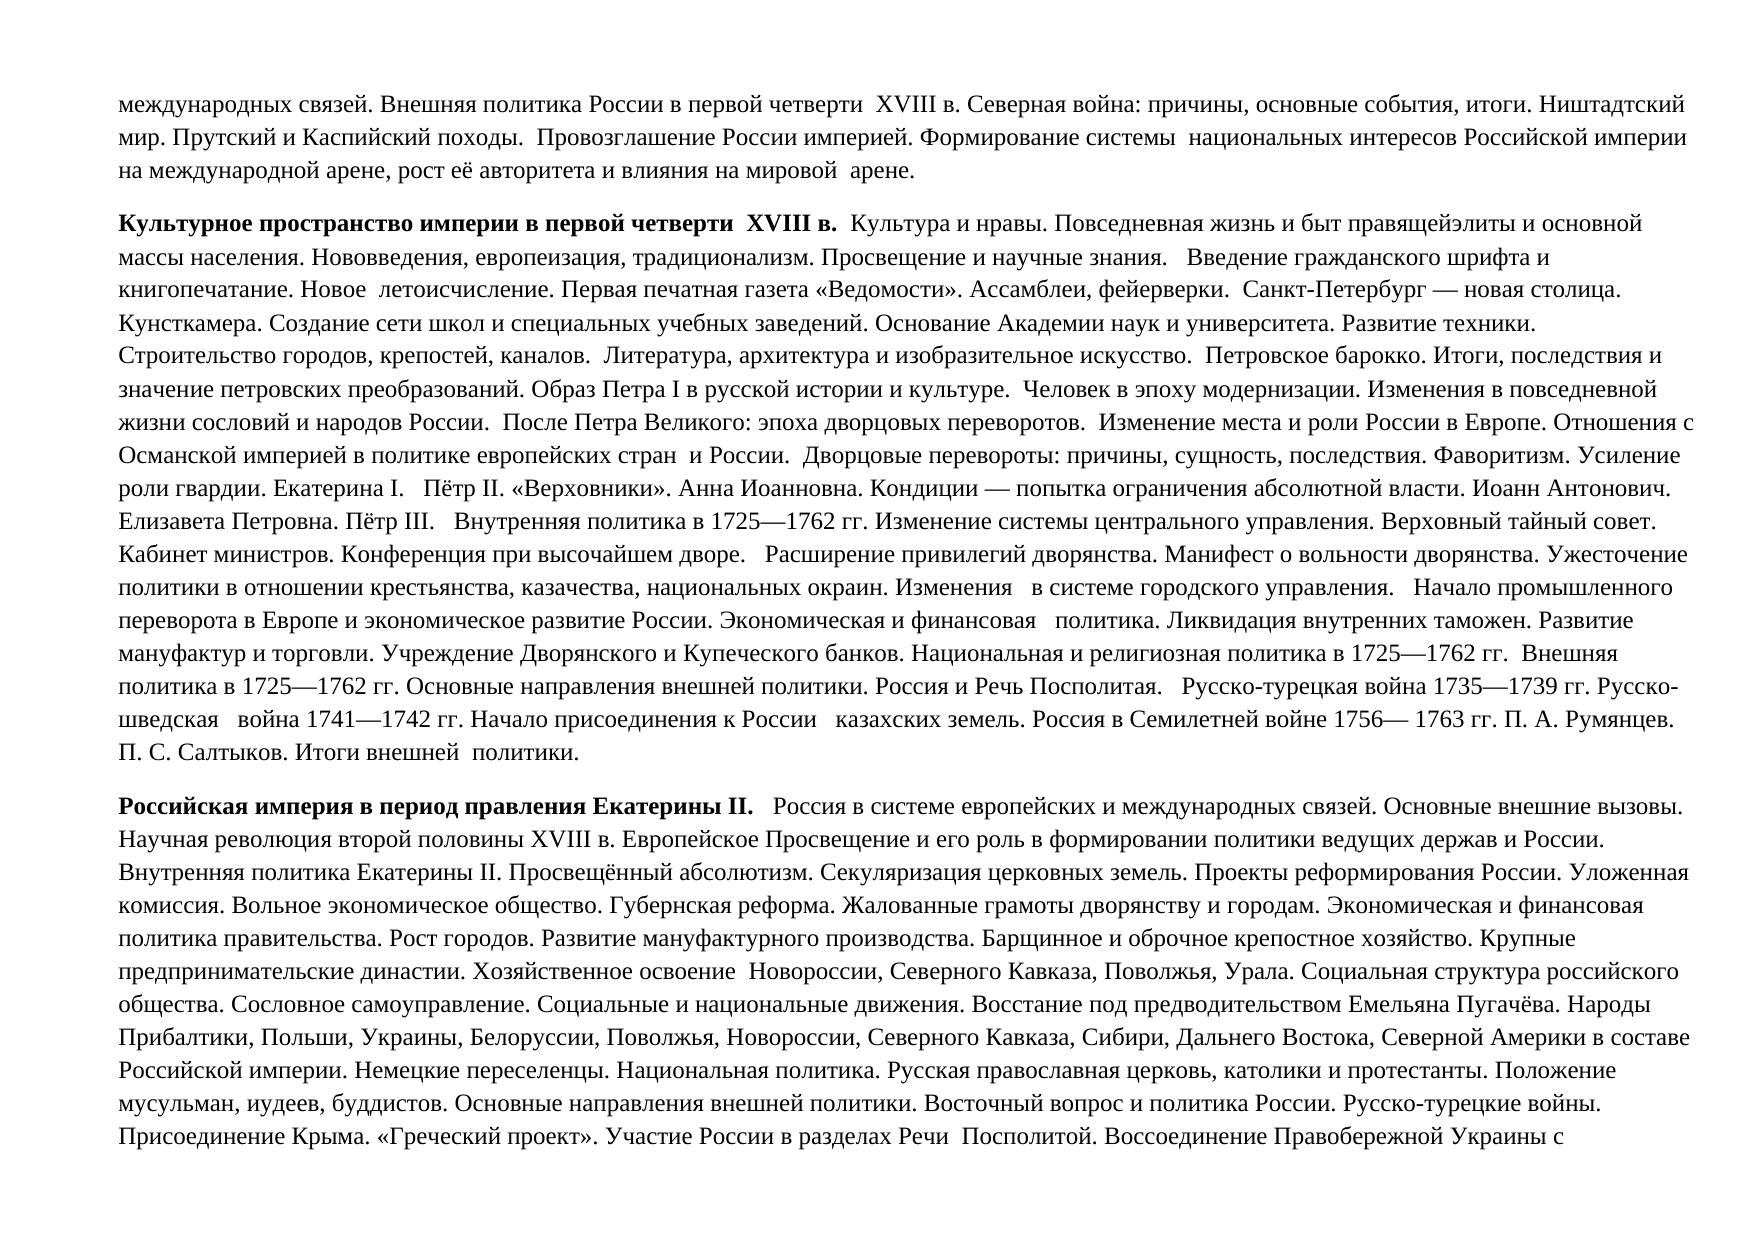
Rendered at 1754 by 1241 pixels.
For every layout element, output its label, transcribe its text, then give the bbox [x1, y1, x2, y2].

text Культурное пространство империи в первой четверти XVIII в. Культура и нравы. Повседневная жизнь и быт правящейэлиты и основной массы населения. Нововведения, европеизация, традиционализм. Просвещение и научные знания. Введение гражданского шрифта и книгопечатание. Новое летоисчисление. Первая печатная газета «Ведомости». Ассамблеи, фейерверки. Санкт-Петербург — новая столица. Кунсткамера. Создание сети школ и специальных учебных заведений. Основание Академии наук и университета. Развитие техники. Строительство городов, крепостей, каналов. Литература, архитектура и изобразительное искусство. Петровское барокко. Итоги, последствия и значение петровских преобразований. Образ Петра I в русской истории и культуре. Человек в эпоху модернизации. Изменения в повседневной жизни сословий и народов России. После Петра Великого: эпоха дворцовых переворотов. Изменение места и роли России в Европе. Отношения с Османской империей в политике европейских стран и России. Дворцовые перевороты: причины, сущность, последствия. Фаворитизм. Усиление роли гвардии. Екатерина I. Пётр II. «Верховники». Анна Иоанновна. Кондиции — попытка ограничения абсолютной власти. Иоанн Антонович. Елизавета Петровна. Пётр III. Внутренняя политика в 1725—1762 гг. Изменение системы центрального управления. Верховный тайный совет. Кабинет министров. Конференция при высочайшем дворе. Расширение привилегий дворянства. Манифест о вольности дворянства. Ужесточение политики в отношении крестьянства, казачества, национальных окраин. Изменения в системе городского управления. Начало промышленного переворота в Европе и экономическое развитие России. Экономическая и финансовая политика. Ликвидация внутренних таможен. Развитие мануфактур и торговли. Учреждение Дворянского и Купеческого банков. Национальная и религиозная политика в 1725—1762 гг. Внешняя политика в 1725—1762 гг. Основные направления внешней политики. Россия и Речь Посполитая. Русско-турецкая война 1735—1739 гг. Русско-шведская война 1741—1742 гг. Начало присоединения к России казахских земель. Россия в Семилетней войне 1756— 1763 гг. П. А. Румянцев. П. С. Салтыков. Итоги внешней политики. [118, 208, 1698, 766]
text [118, 791, 1698, 1150]
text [118, 89, 1698, 183]
